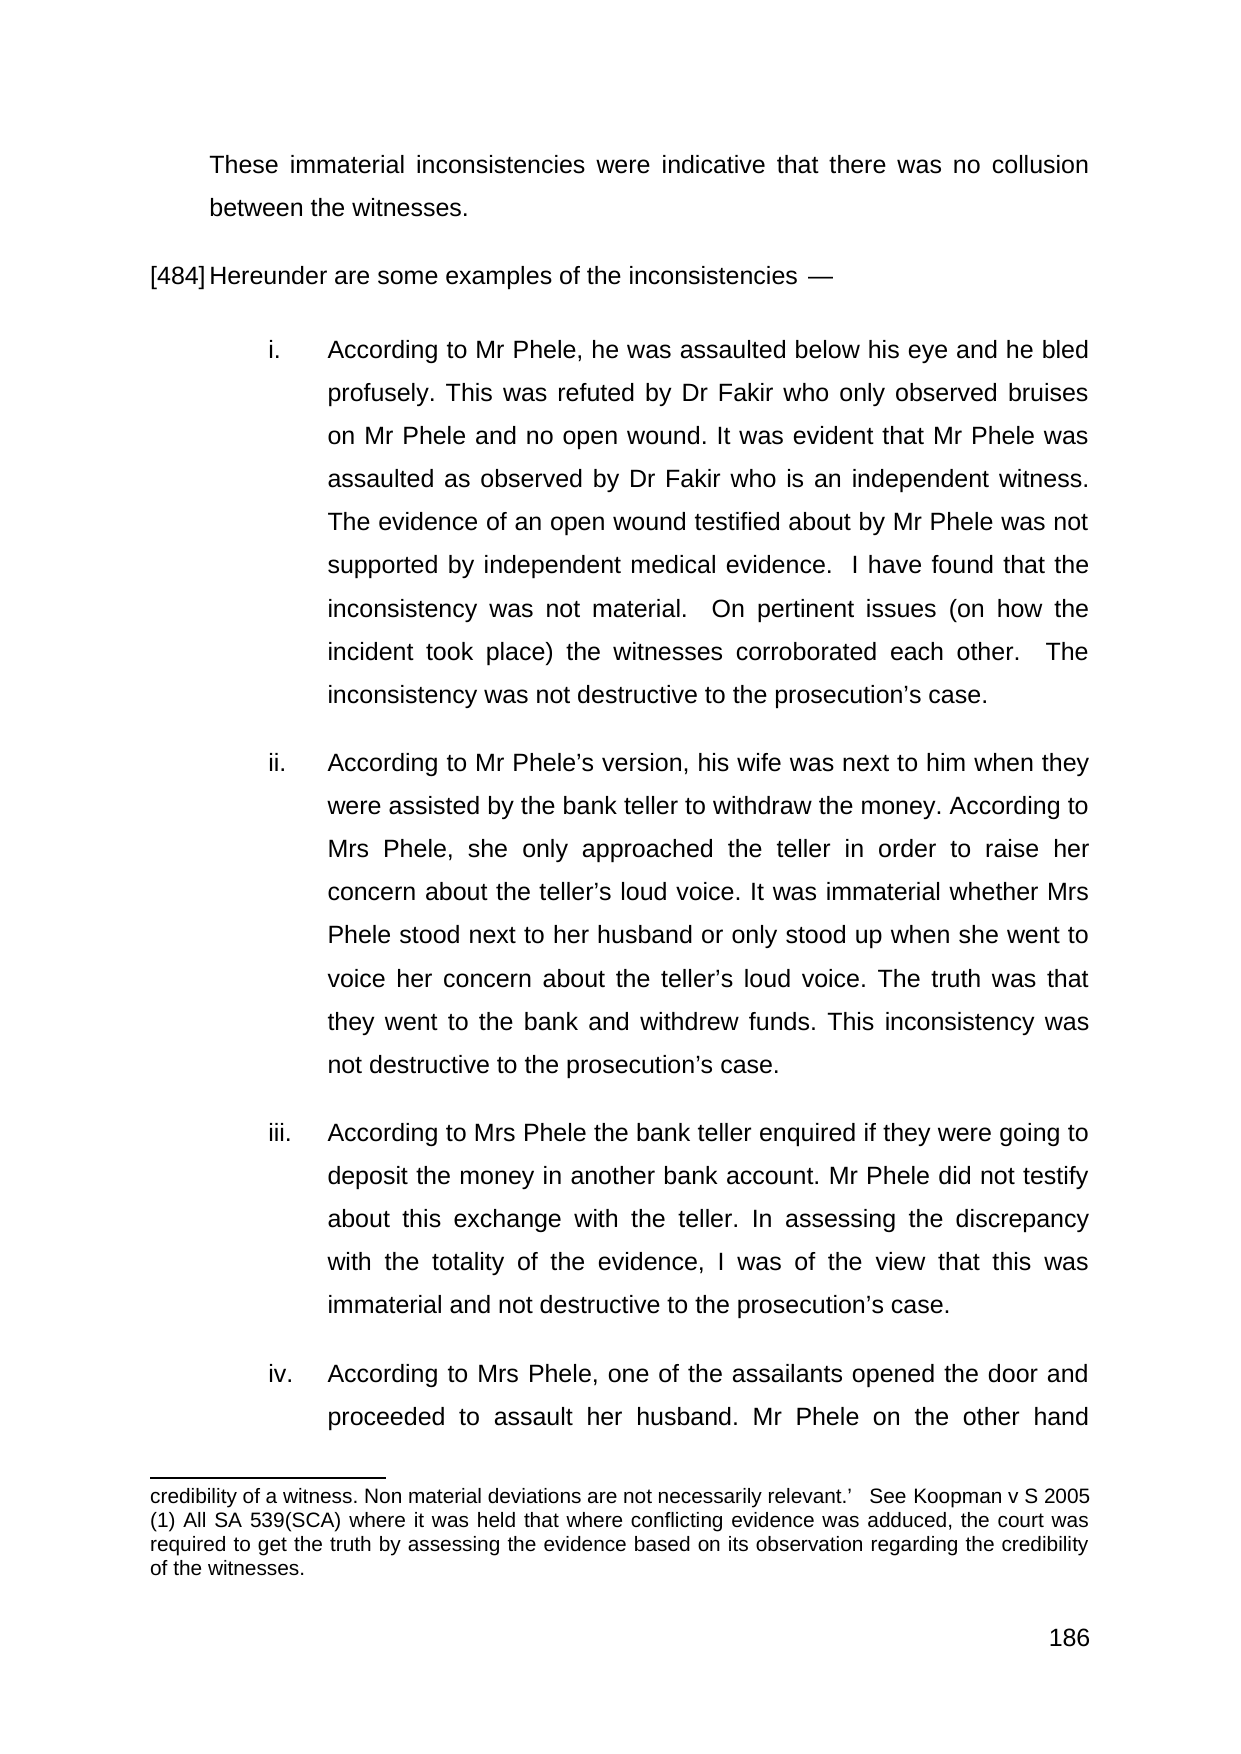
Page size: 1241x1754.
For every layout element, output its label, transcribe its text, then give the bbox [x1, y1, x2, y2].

list iii. According to Mrs Phele the bank teller enquired if they were going to deposit the money in another bank account. Mr Phele did not testify about this exchange with the teller. In assessing the discrepancy with the totality of the evidence, I was of the view that this was immaterial and not destructive to the prosecution’s case. [268, 1118, 1090, 1319]
list [484] Hereunder are some examples of the inconsistencies — [150, 261, 1090, 290]
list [268, 1358, 1090, 1430]
list i. According to Mr Phele, he was assaulted below his eye and he bled profusely. This was refuted by Dr Fakir who only observed bruises on Mr Phele and no open wound. It was evident that Mr Phele was assaulted as observed by Dr Fakir who is an independent witness. The evidence of an open wound testified about by Mr Phele was not supported by independent medical evidence. I have found that the inconsistency was not material. On pertinent issues (on how the incident took place) the witnesses corroborated each other. The inconsistency was not destructive to the prosecution’s case. [268, 335, 1090, 708]
list ii. According to Mr Phele’s version, his wife was next to him when they were assisted by the bank teller to withdraw the money. According to Mrs Phele, she only approached the teller in order to raise her concern about the teller’s loud voice. It was immaterial whether Mrs Phele stood next to her husband or only stood up when she went to voice her concern about the teller’s loud voice. The truth was that they went to the bank and withdrew funds. This inconsistency was not destructive to the prosecution’s case. [268, 748, 1090, 1078]
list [150, 150, 1090, 222]
